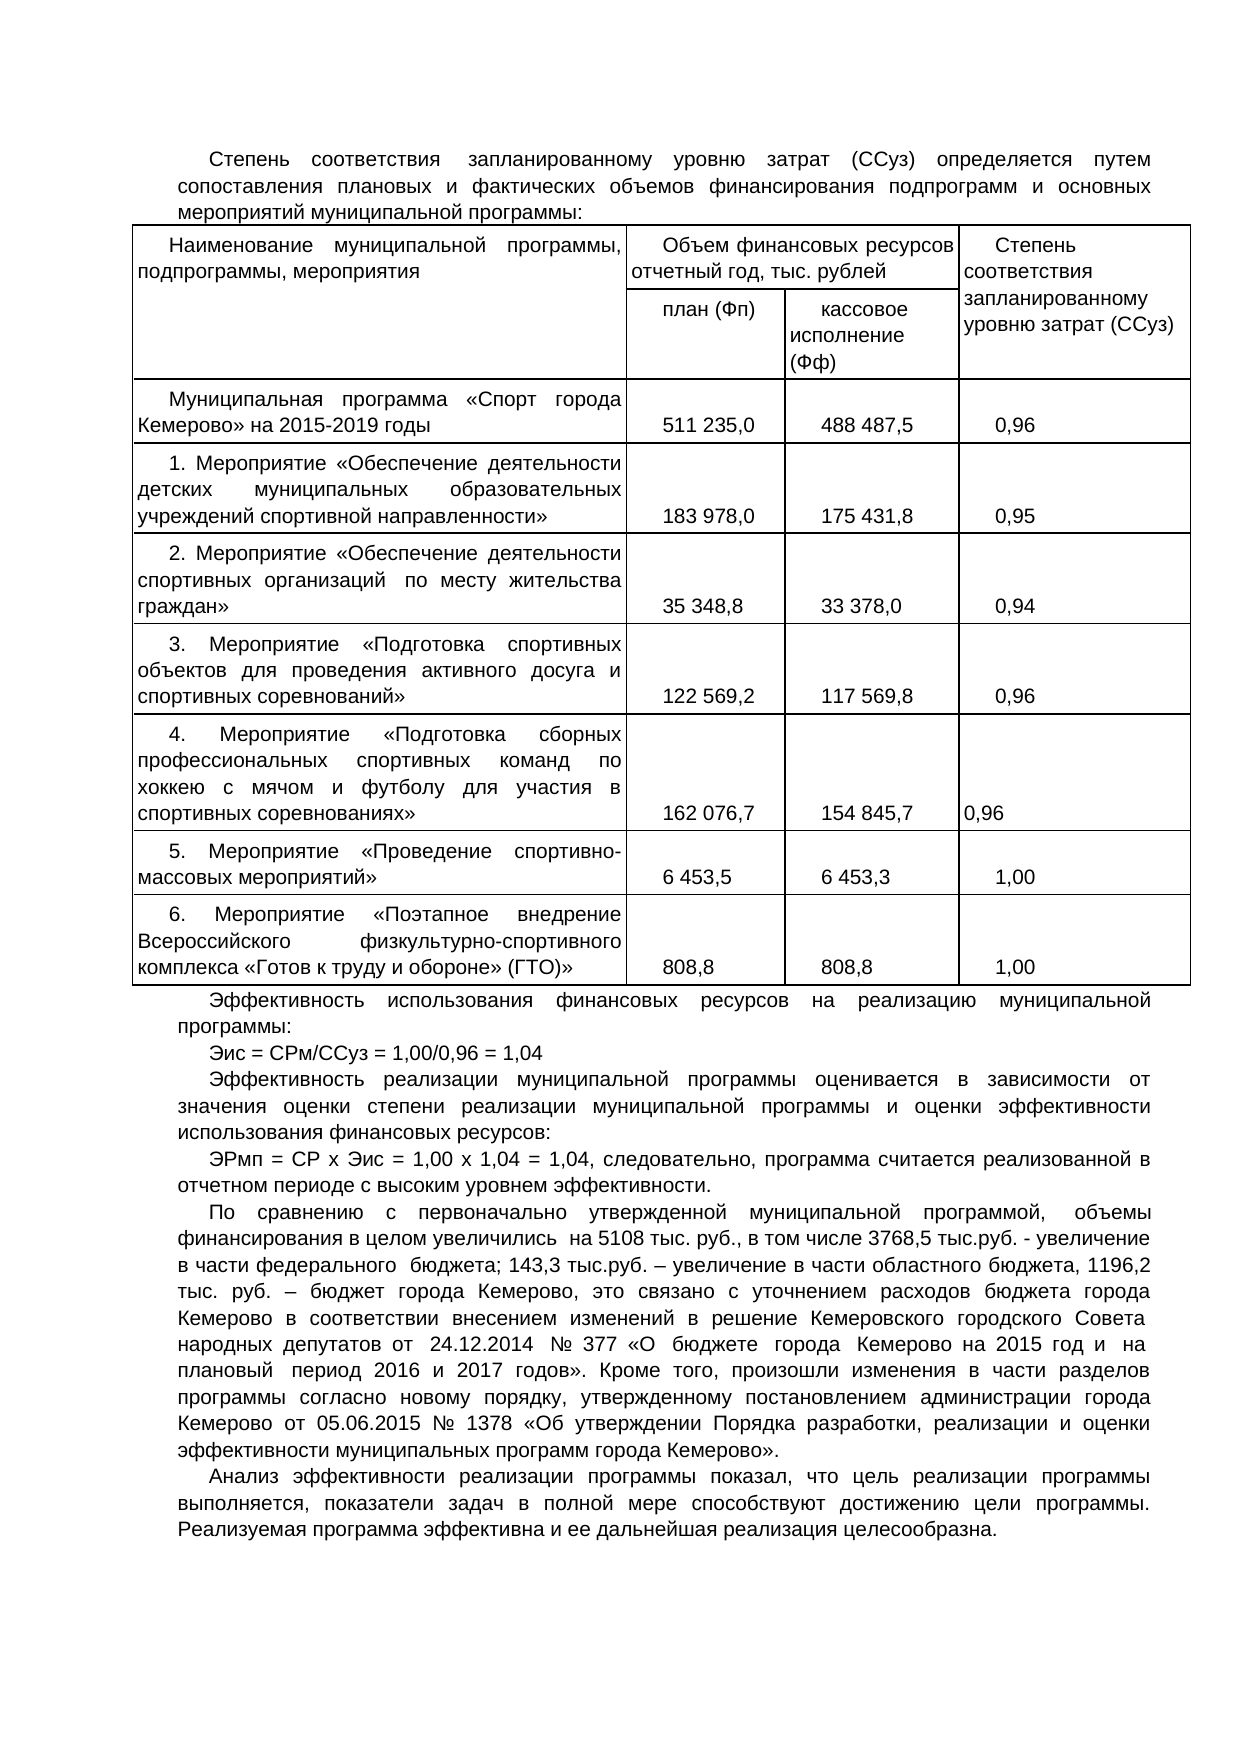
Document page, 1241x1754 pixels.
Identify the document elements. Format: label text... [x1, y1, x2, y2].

table_cell 0,95 [960, 444, 1190, 532]
table_cell 6 453,5 [627, 831, 784, 893]
table_cell 5. Мероприятие «Проведение спортивно-массовых мероприятий» [133, 831, 626, 893]
table_cell 6 453,3 [786, 831, 958, 893]
table_cell 3. Мероприятие «Подготовка спортивных объектов для проведения активного досуга и спортивных соревнований» [133, 624, 626, 713]
table_cell 511 235,0 [627, 380, 784, 442]
table_cell 6. Мероприятие «Поэтапное внедрение Всероссийского физкультурно-спортивного комплекса «Готов к труду и обороне» (ГТО)» [133, 895, 626, 984]
table_cell 808,8 [786, 895, 958, 984]
table_cell 162 076,7 [627, 715, 784, 830]
table_header Наименование муниципальной программы, подпрограммы, мероприятия [133, 226, 626, 378]
table_cell 1. Мероприятие «Обеспечение деятельности детских муниципальных образовательных учреждений спортивной направленности» [133, 443, 626, 532]
text ЭРмп = СР х Эис = 1,00 х 1,04 = 1,04, следовательно, программа считается реализованной в отчетном периоде с высоким уровнем эффективности. [177, 1144, 1152, 1197]
table_cell 0,96 [960, 380, 1190, 442]
table_cell 122 569,2 [627, 624, 784, 713]
table_header Степень соответствия запланированному уровню затрат (ССуз) [960, 226, 1190, 378]
table_cell Муниципальная программа «Спорт города Кемерово» на 2015-2019 годы [133, 379, 626, 442]
table_cell 35 348,8 [627, 534, 784, 623]
text Эис = СРм/ССуз = 1,00/0,96 = 1,04 [177, 1038, 1152, 1065]
table_cell 488 487,5 [786, 380, 958, 442]
table_cell 117 569,8 [786, 624, 958, 713]
text Эффективность реализации муниципальной программы оценивается в зависимости от значения оценки степени реализации муниципальной программы и оценки эффективности использования финансовых ресурсов: [177, 1065, 1152, 1144]
text Анализ эффективности реализации программы показал, что цель реализации программы выполняется, показатели задач в полной мере способствуют достижению цели программы. Реализуемая программа эффективна и ее дальнейшая реализация целесообразна. [177, 1462, 1152, 1541]
table_cell кассовое исполнение (Фф) [786, 290, 958, 378]
text По сравнению с первоначально утвержденной муниципальной программой, объемы финансирования в целом увеличились на 5108 тыс. руб., в том числе 3768,5 тыс.руб. - увеличение в части федерального бюджета; 143,3 тыс.руб. – увеличение в части областного бюджета, 1196,2 тыс. руб. – бюджет города Кемерово, это связано с уточнением расходов бюджета города Кемерово в соответствии внесением изменений в решение Кемеровского городского Совета народных депутатов от 24.12.2014 № 377 «О бюджете города Кемерово на 2015 год и на плановый период 2016 и 2017 годов». Кроме того, произошли изменения в части разделов программы согласно новому порядку, утвержденному постановлением администрации города Кемерово от 05.06.2015 № 1378 «Об утверждении Порядка разработки, реализации и оценки эффективности муниципальных программ города Кемерово». [177, 1197, 1152, 1462]
table_cell 154 845,7 [786, 715, 958, 830]
table_header Объем финансовых ресурсов отчетный год, тыс. рублей [627, 226, 958, 288]
text Эффективность использования финансовых ресурсов на реализацию муниципальной программы: [177, 986, 1152, 1038]
table_cell 183 978,0 [627, 444, 784, 532]
table_cell 1,00 [960, 895, 1190, 984]
table_cell 33 378,0 [786, 534, 958, 623]
table_cell 1,00 [960, 831, 1190, 893]
table_cell 0,94 [960, 534, 1190, 623]
table_cell 4. Мероприятие «Подготовка сборных профессиональных спортивных команд по хоккею с мячом и футболу для участия в спортивных соревнованиях» [133, 714, 626, 830]
table_cell 0,96 [960, 715, 1190, 830]
table_cell 0,96 [960, 624, 1190, 713]
table_cell план (Фп) [627, 290, 784, 378]
table_cell 2. Мероприятие «Обеспечение деятельности спортивных организаций по месту жительства граждан» [133, 533, 626, 623]
table_cell 808,8 [627, 895, 784, 984]
table_cell 175 431,8 [786, 444, 958, 532]
text Степень соответствия запланированному уровню затрат (ССуз) определяется путем сопоставления плановых и фактических объемов финансирования подпрограмм и основных мероприятий муниципальной программы: [177, 144, 1152, 224]
